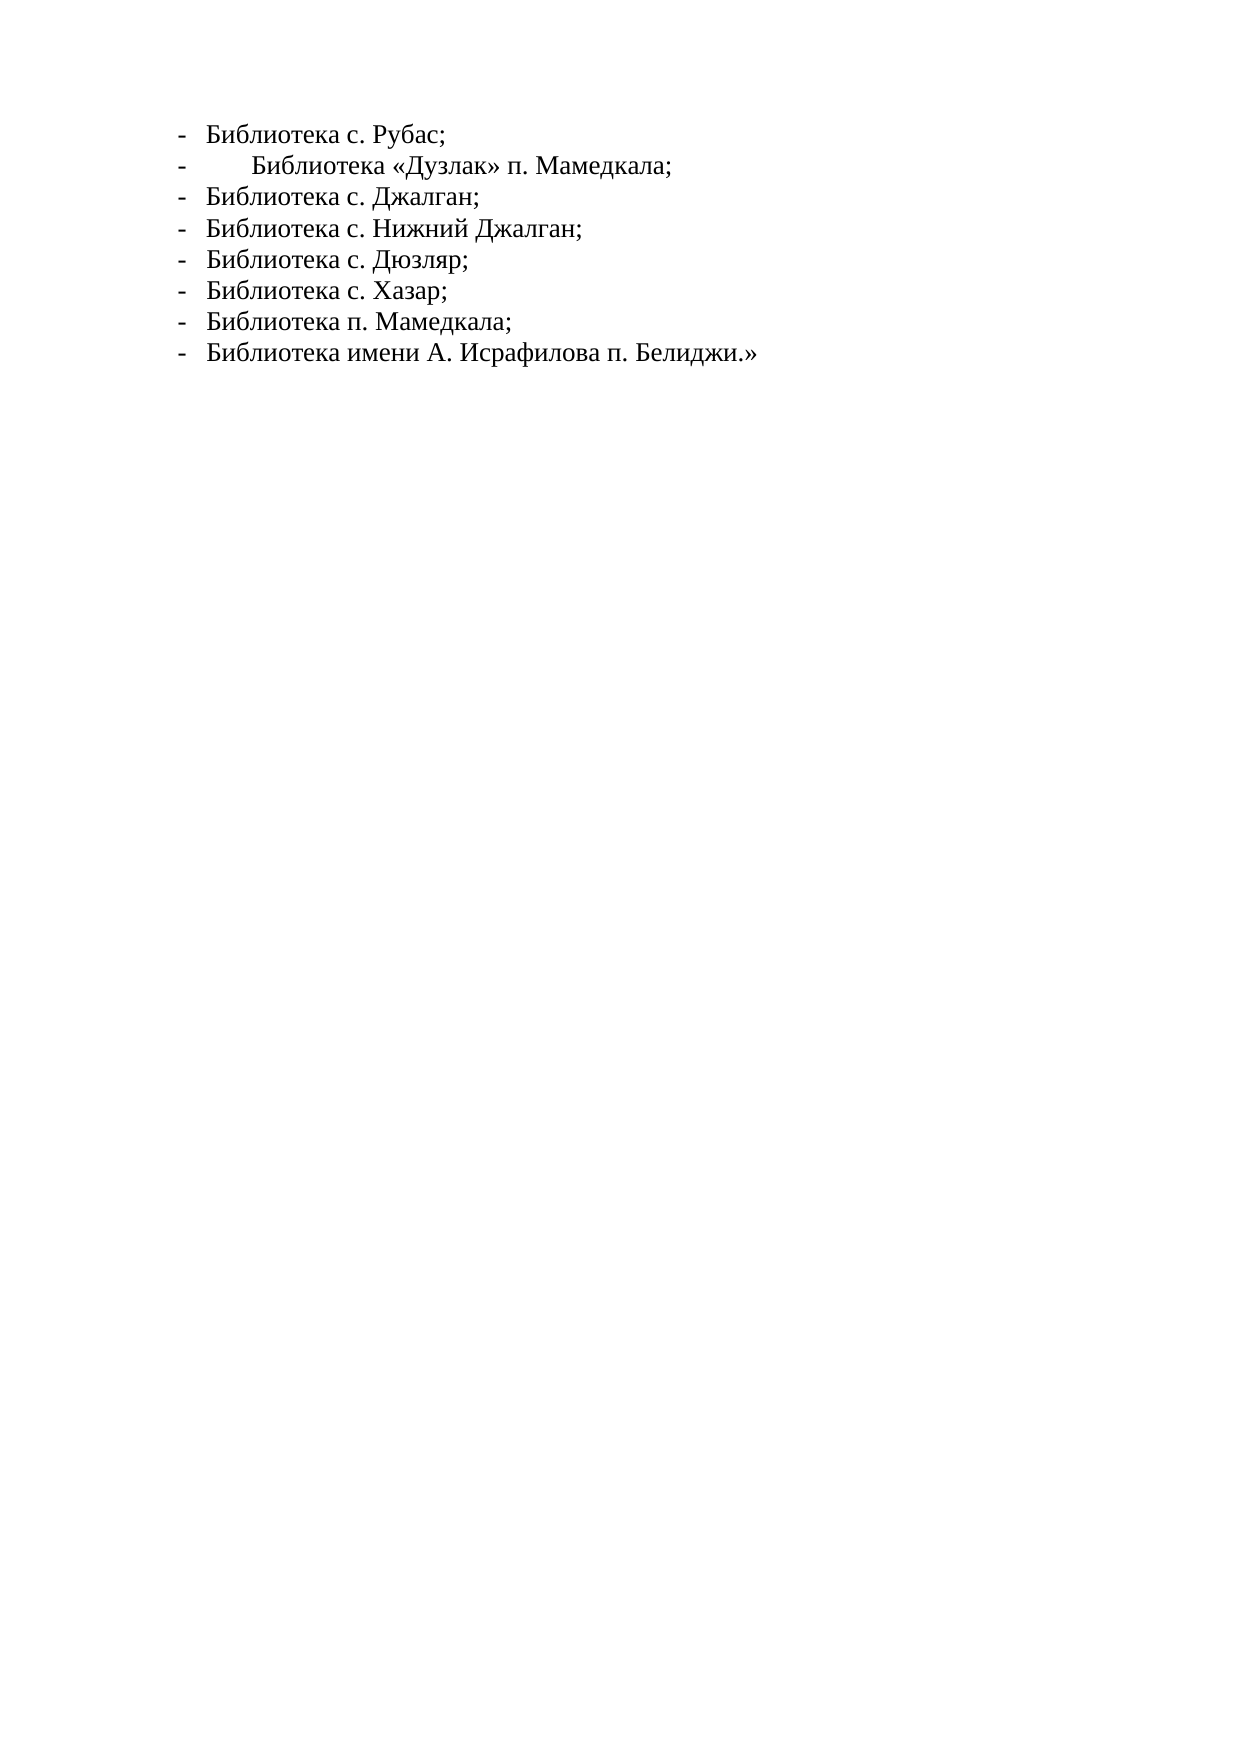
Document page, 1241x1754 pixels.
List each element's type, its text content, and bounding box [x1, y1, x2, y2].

list Библиотека с. Дюзляр; [177, 243, 1152, 274]
list Библиотека с. Нижний Джалган; [177, 212, 1152, 243]
list Библиотека с. Джалган; [177, 181, 1152, 212]
list Библиотека «Дузлак» п. Мамедкала; [177, 149, 1152, 181]
list Библиотека с. Рубас; [177, 118, 1152, 149]
list Библиотека п. Мамедкала; [177, 305, 1152, 336]
list Библиотека имени А. Исрафилова п. Белиджи.» [177, 336, 1152, 367]
list Библиотека с. Хазар; [177, 274, 1152, 305]
